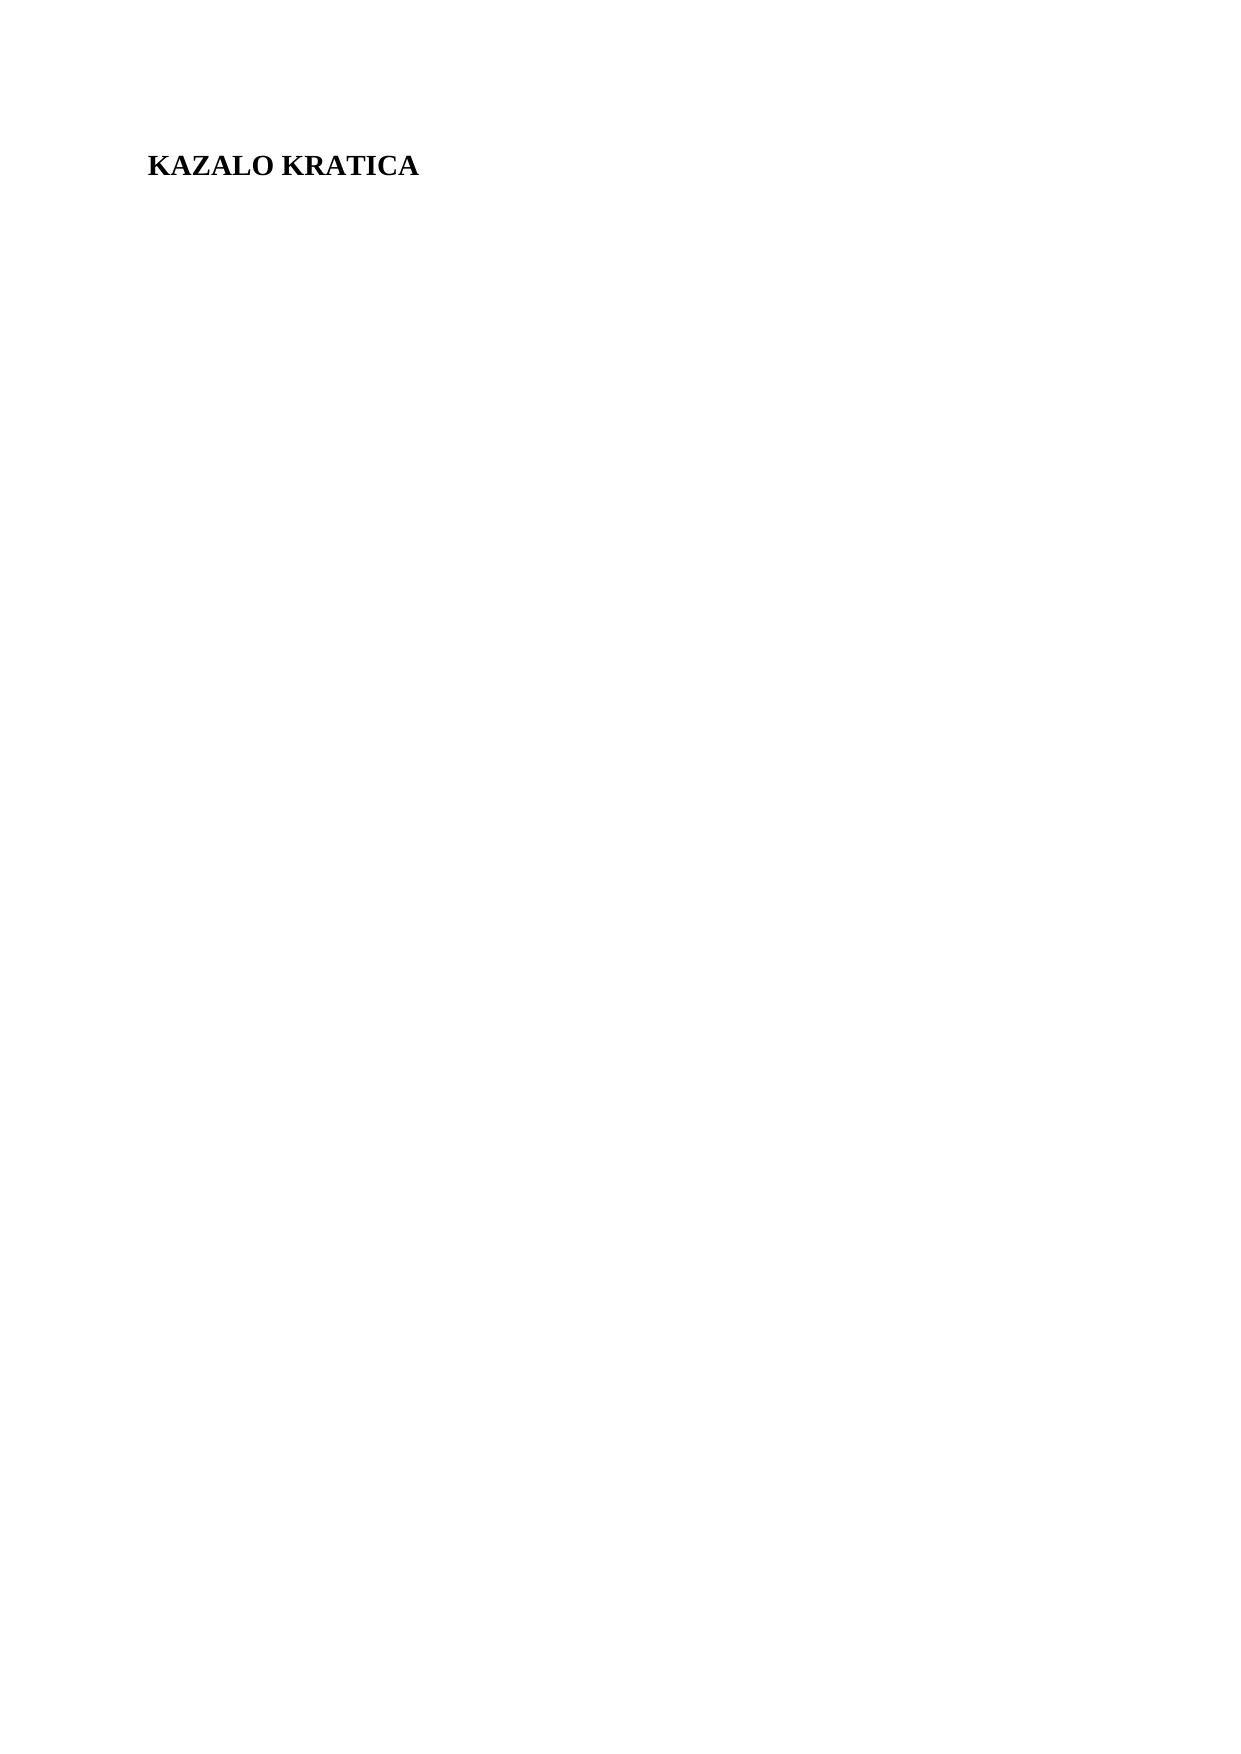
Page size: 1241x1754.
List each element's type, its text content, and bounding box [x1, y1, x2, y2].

subtitle KAZALO KRATICA [148, 148, 1093, 181]
